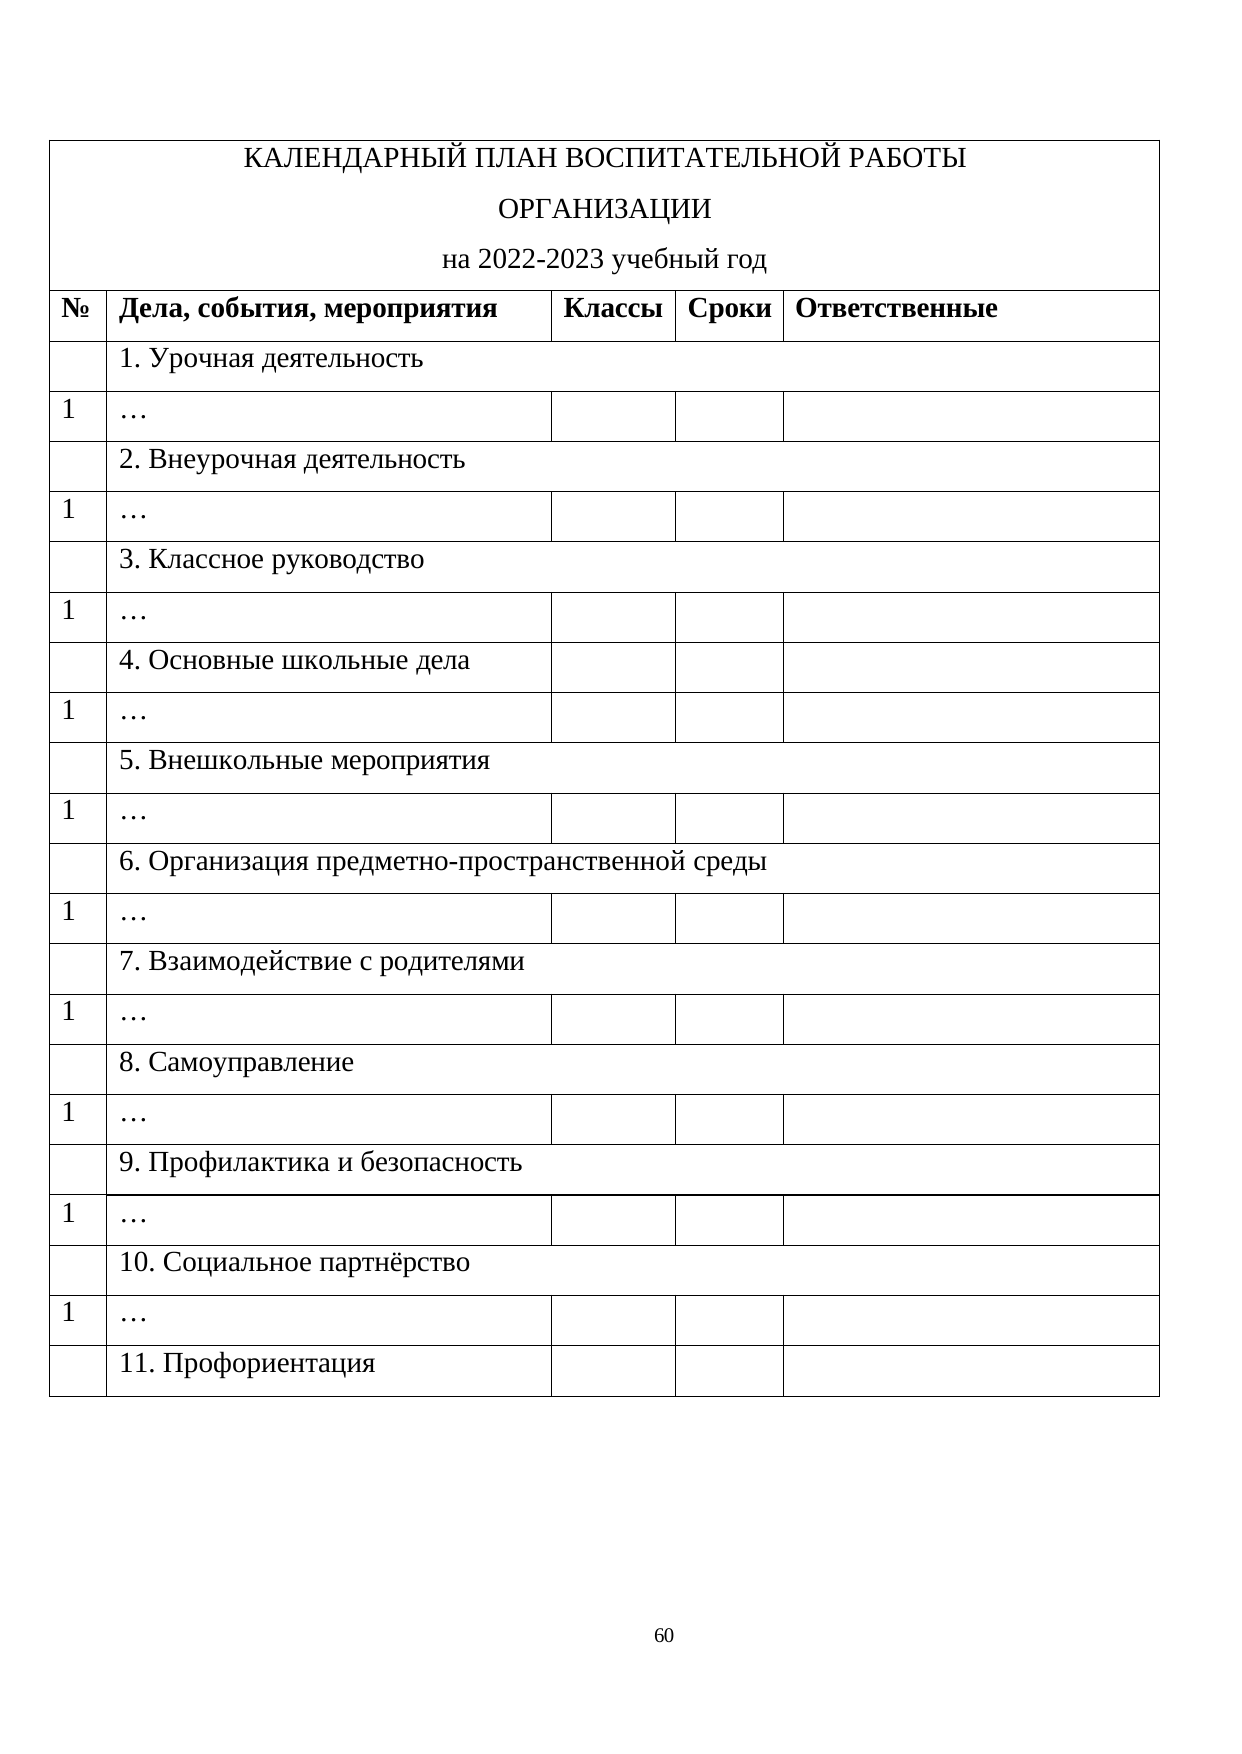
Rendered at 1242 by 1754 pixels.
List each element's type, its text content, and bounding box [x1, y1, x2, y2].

table_cell [676, 1196, 783, 1244]
table_cell [50, 944, 106, 993]
table_cell 1 [50, 492, 106, 541]
table_cell [784, 1346, 1159, 1396]
table_cell [552, 995, 675, 1044]
table_cell [784, 492, 1159, 541]
table_cell [784, 794, 1159, 843]
table_cell [50, 643, 106, 692]
table_cell 1. Урочная деятельность [107, 342, 1159, 391]
table_cell 10. Социальное партнёрство [107, 1246, 1159, 1294]
table_cell [50, 844, 106, 893]
table_cell [552, 894, 675, 943]
table_cell [552, 643, 675, 692]
table_cell № [50, 291, 106, 341]
table_cell [50, 1045, 106, 1094]
table_cell Классы [552, 291, 675, 341]
table_cell Сроки [676, 291, 783, 341]
table_cell 11. Профориентация [107, 1346, 551, 1396]
table_cell [50, 542, 106, 592]
table_cell [676, 794, 783, 843]
table_cell … [107, 995, 551, 1044]
table_cell 1 [50, 1296, 106, 1345]
table_cell [784, 995, 1159, 1044]
table_cell … [107, 1095, 551, 1144]
table_cell 4. Основные школьные дела [107, 643, 551, 692]
table_cell [50, 442, 106, 491]
table_cell [676, 392, 783, 441]
table_cell [676, 1346, 783, 1396]
table_cell [552, 1095, 675, 1144]
table_cell … [107, 794, 551, 843]
table_cell [784, 1296, 1159, 1345]
table_header КАЛЕНДАРНЫЙ ПЛАН ВОСПИТАТЕЛЬНОЙ РАБОТЫ ОРГАНИЗАЦИИ на 2022-2023 учебный год [50, 141, 1159, 290]
table_cell … [107, 593, 551, 642]
table_cell [676, 693, 783, 742]
table_cell … [107, 1196, 551, 1244]
table_cell 8. Самоуправление [107, 1045, 1159, 1094]
table_cell 1 [50, 1195, 106, 1244]
table_cell 1 [50, 693, 106, 742]
table_cell … [107, 492, 551, 541]
table_cell [784, 693, 1159, 742]
table_cell [784, 643, 1159, 692]
table_cell [676, 643, 783, 692]
table_cell 1 [50, 593, 106, 642]
table_cell … [107, 894, 551, 943]
table_cell … [107, 392, 551, 441]
table_cell 1 [50, 794, 106, 843]
table_cell [552, 593, 675, 642]
table_cell [50, 1145, 106, 1194]
table_cell 1 [50, 995, 106, 1044]
table_cell [676, 894, 783, 943]
table_cell [676, 1296, 783, 1345]
table_cell [676, 593, 783, 642]
table_cell 1 [50, 1095, 106, 1144]
table_cell 5. Внешкольные мероприятия [107, 743, 1159, 792]
table_cell [50, 342, 106, 391]
table_cell [50, 1346, 106, 1396]
table_cell [676, 492, 783, 541]
table_cell [552, 492, 675, 541]
table_cell 1 [50, 894, 106, 943]
table_cell 1 [50, 392, 106, 441]
table_cell 3. Классное руководство [107, 542, 1159, 592]
table_cell [784, 392, 1159, 441]
table_cell [784, 593, 1159, 642]
table_cell 9. Профилактика и безопасность [107, 1145, 1159, 1194]
table_cell [676, 1095, 783, 1144]
table_cell 6. Организация предметно-пространственной среды [107, 844, 1159, 893]
table_cell [552, 1196, 675, 1244]
table_cell [50, 743, 106, 792]
table_cell [552, 392, 675, 441]
table_cell … [107, 693, 551, 742]
table_cell [552, 794, 675, 843]
table_cell [50, 1246, 106, 1294]
table_cell [552, 1296, 675, 1345]
table_cell [552, 1346, 675, 1396]
table_cell 7. Взаимодействие с родителями [107, 944, 1159, 993]
table_cell … [107, 1296, 551, 1345]
table_cell [784, 1196, 1159, 1244]
table_cell Ответственные [784, 291, 1159, 341]
table_cell Дела, события, мероприятия [107, 291, 551, 341]
table_cell [784, 894, 1159, 943]
table_cell 2. Внеурочная деятельность [107, 442, 1159, 491]
table_cell [552, 693, 675, 742]
table_cell [676, 995, 783, 1044]
table_cell [784, 1095, 1159, 1144]
